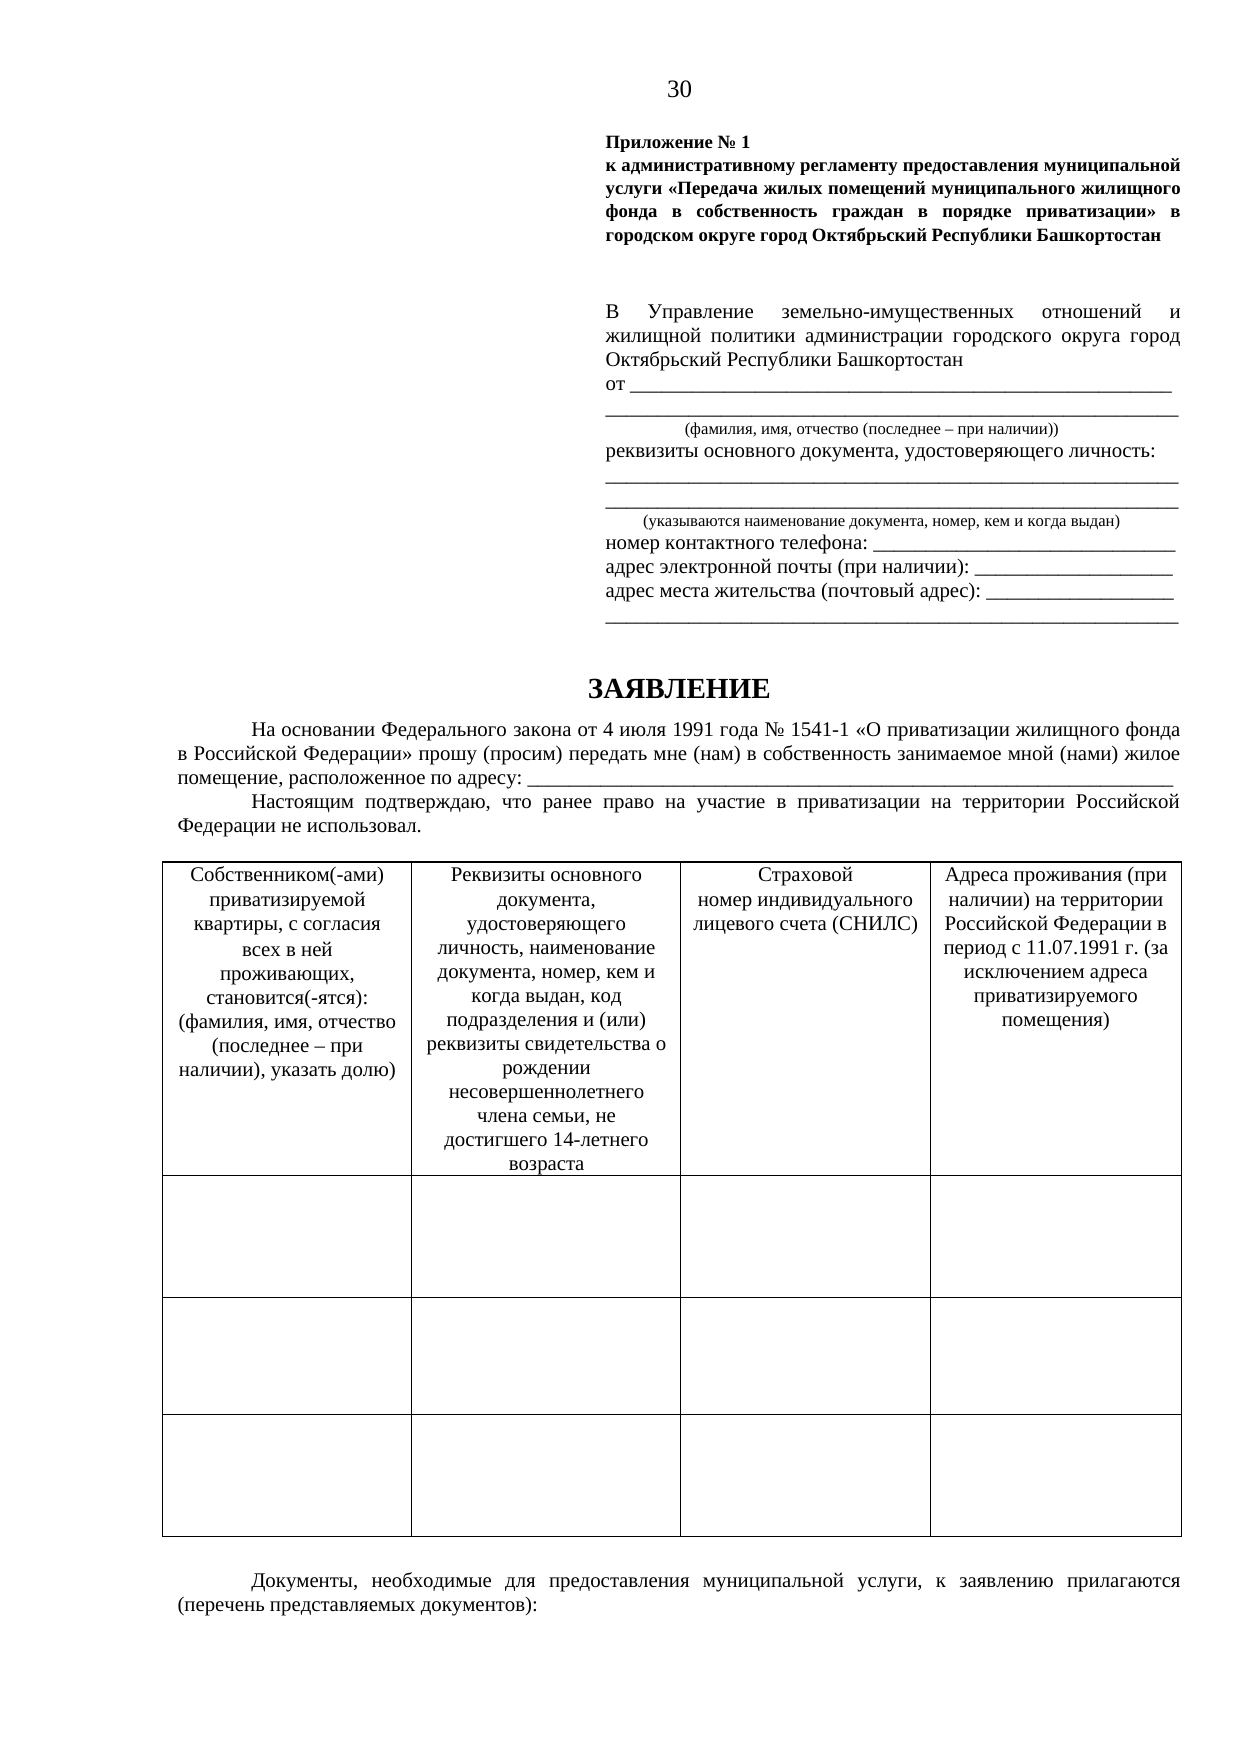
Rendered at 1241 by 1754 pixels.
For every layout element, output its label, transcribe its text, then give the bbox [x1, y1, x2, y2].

table_cell [163, 1176, 411, 1297]
table_cell [163, 1415, 411, 1536]
table_cell [931, 1415, 1181, 1536]
text Приложение № 1 [605, 131, 1181, 152]
text В Управление земельно-имущественных отношений и жилищной политики администрации городского округа город Октябрьский Республики Башкортостан [605, 299, 1181, 371]
table_header Адреса проживания (при наличии) на территории Российской Федерации в период с 11.07.1991 г. (за исключением адреса приватизируемого помещения) [931, 863, 1181, 1175]
text (фамилия, имя, отчество (последнее – при наличии)) [605, 419, 1181, 438]
table_header Страховой номер индивидуального лицевого счета (СНИЛС) [681, 863, 930, 1175]
text _______________________________________________________ [605, 462, 1181, 486]
table_header Собственником(-ами) приватизируемой квартиры, с согласия всех в ней проживающих, становится(-ятся): (фамилия, имя, отчество (последнее – при наличии), указать долю) [163, 863, 411, 1175]
text Настоящим подтверждаю, что ранее право на участие в приватизации на территории Российской Федерации не использовал. [177, 789, 1181, 837]
list Документы, необходимые для предоставления муниципальной услуги, к заявлению прилагаются (перечень представляемых документов): [177, 1568, 1181, 1616]
text номер контактного телефона: _____________________________ [605, 530, 1181, 554]
table_cell [412, 1298, 680, 1414]
text от ____________________________________________________ [605, 371, 1181, 395]
table_cell [931, 1176, 1181, 1297]
text _______________________________________________________ [605, 486, 1181, 511]
table_cell [931, 1298, 1181, 1414]
text адрес электронной почты (при наличии): ___________________ [605, 554, 1181, 578]
text _______________________________________________________ [605, 602, 1181, 626]
text к административному регламенту предоставления муниципальной услуги «Передача жилых помещений муниципального жилищного фонда в собственность граждан в порядке приватизации» в городском округе город Октябрьский Республики Башкортостан [605, 154, 1181, 245]
table_cell [681, 1298, 930, 1414]
text _______________________________________________________ [605, 395, 1181, 419]
text реквизиты основного документа, удостоверяющего личность: [605, 438, 1181, 462]
table_cell [163, 1298, 411, 1414]
text адрес места жительства (почтовый адрес): __________________ [605, 578, 1181, 602]
table_cell [681, 1415, 930, 1536]
table_header Реквизиты основного документа, удостоверяющего личность, наименование документа, номер, кем и когда выдан, код подразделения и (или) реквизиты свидетельства о рождении несовершеннолетнего члена семьи, не достигшего 14-летнего возраста [412, 863, 680, 1175]
text ЗАЯВЛЕНИЕ [177, 671, 1181, 705]
table_cell [412, 1176, 680, 1297]
table_cell [412, 1415, 680, 1536]
text На основании Федерального закона от 4 июля 1991 года № 1541-1 «О приватизации жилищного фонда в Российской Федерации» прошу (просим) передать мне (нам) в собственность занимаемое мной (нами) жилое помещение, расположенное по адресу: ______________________________________________________________ [177, 717, 1181, 789]
table_cell [681, 1176, 930, 1297]
text (указываются наименование документа, номер, кем и когда выдан) [605, 511, 1181, 530]
